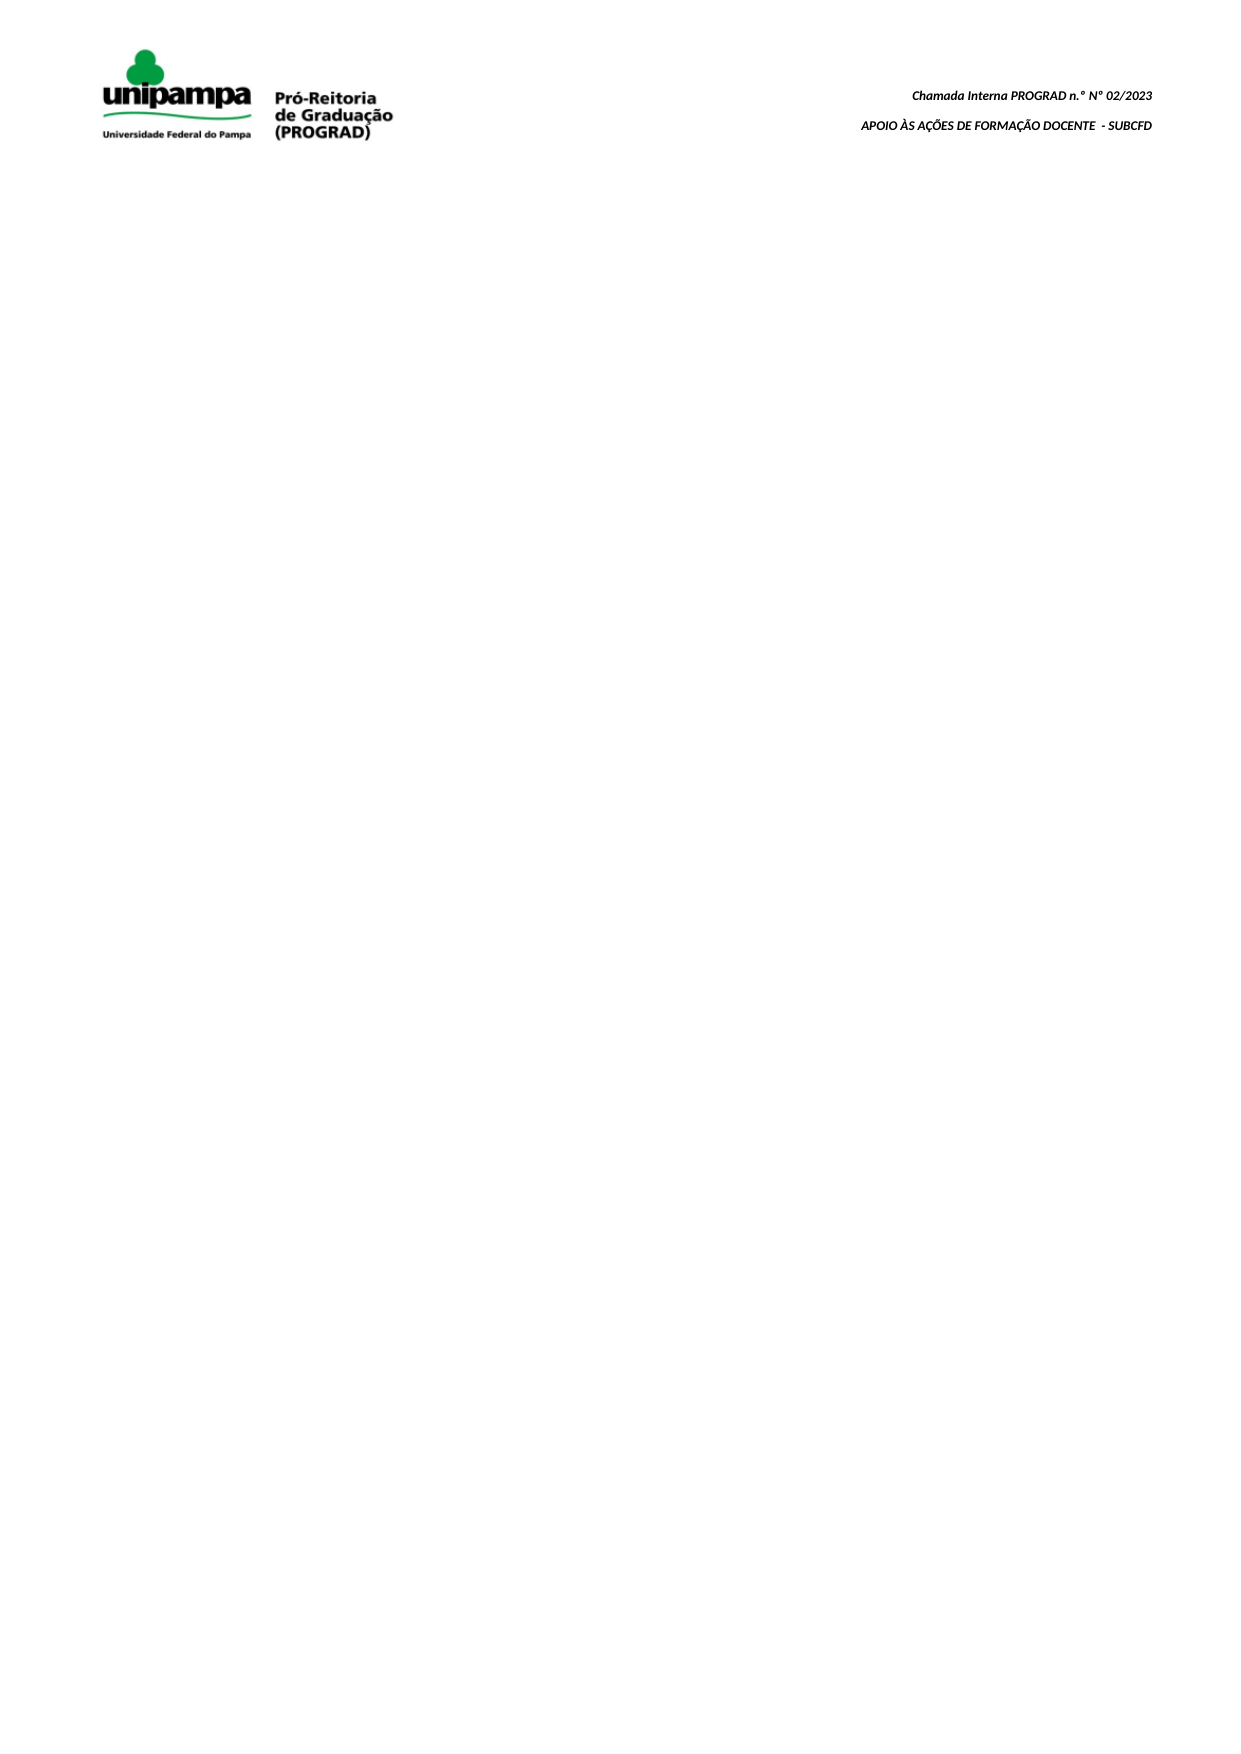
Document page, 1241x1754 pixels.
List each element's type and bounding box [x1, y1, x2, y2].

picture [88, 39, 403, 149]
